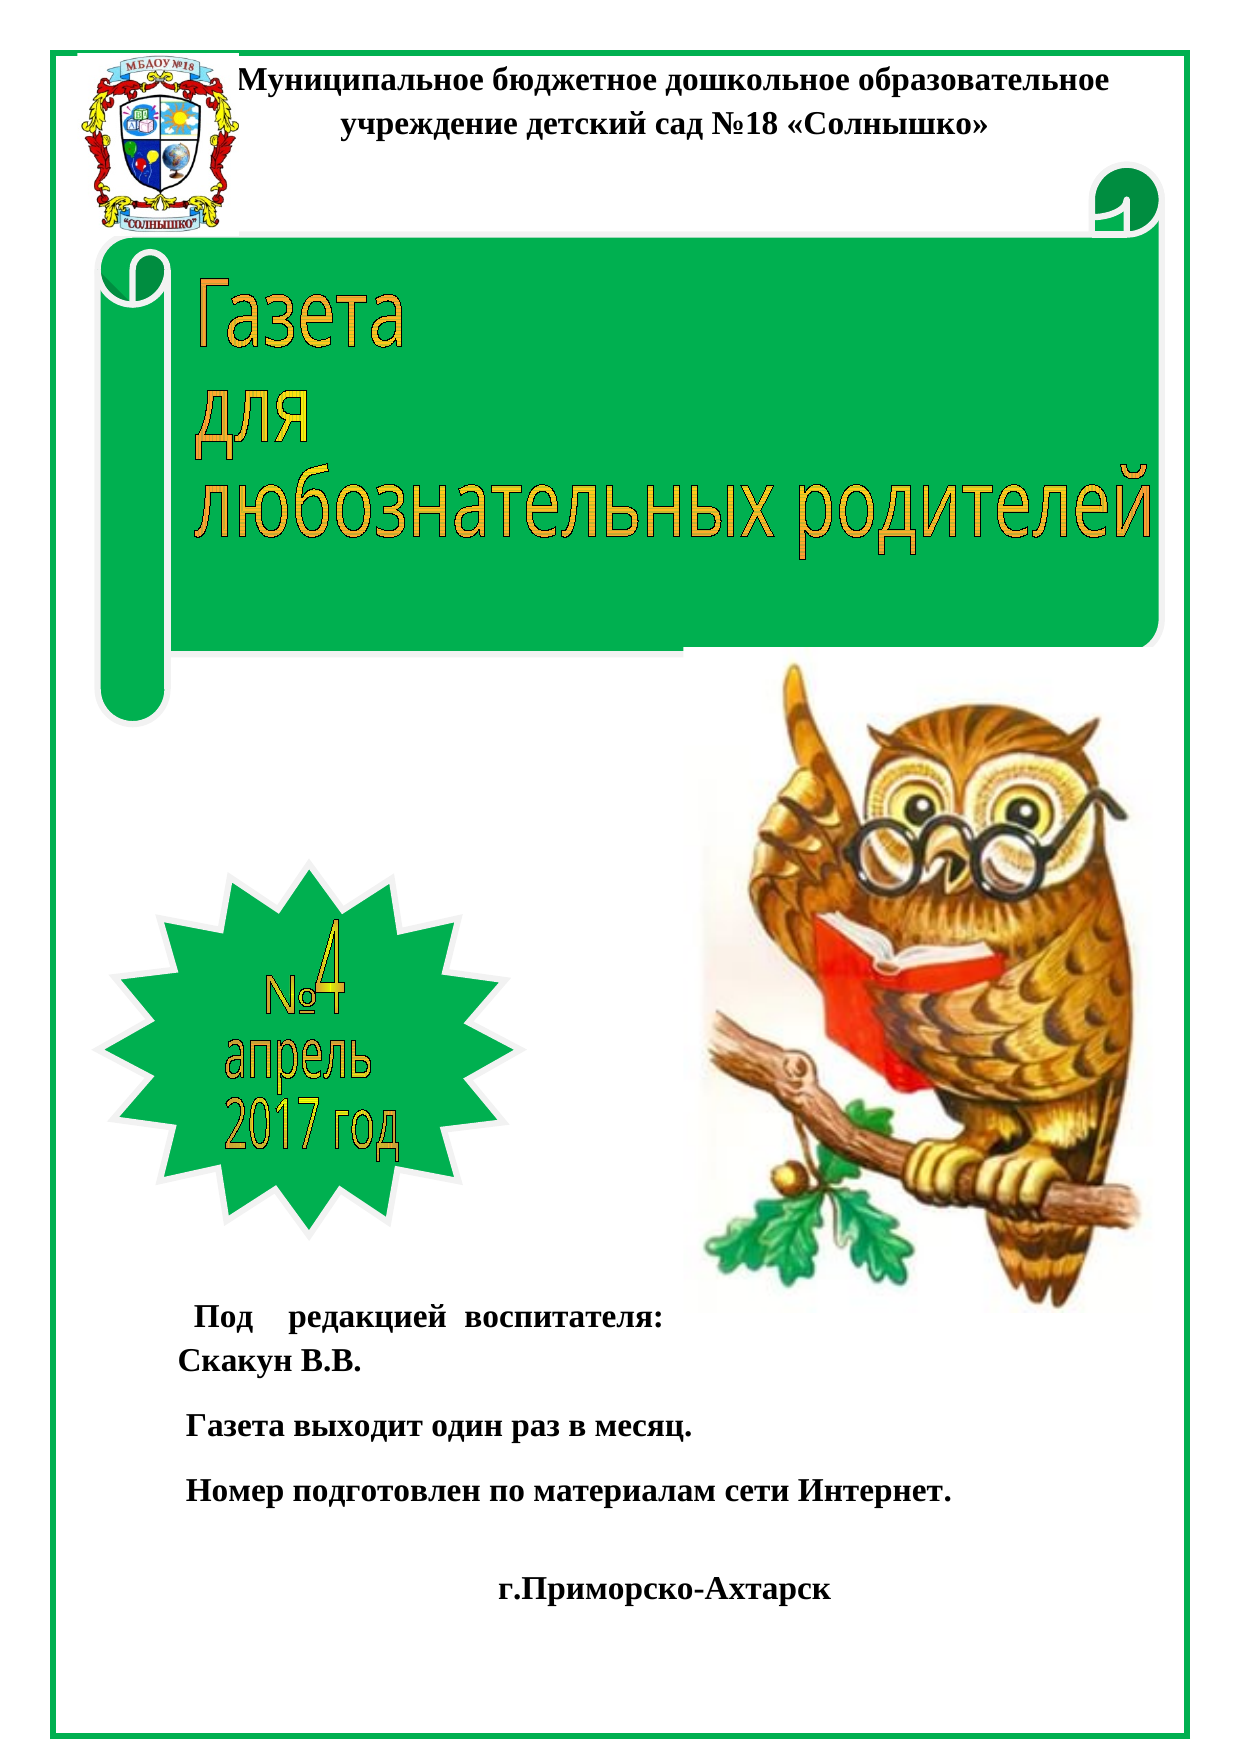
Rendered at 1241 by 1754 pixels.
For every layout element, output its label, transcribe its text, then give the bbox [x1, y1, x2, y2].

text г.Приморско-Ахтарск [177, 1568, 1152, 1607]
text Номер подготовлен по материалам сети Интернет. [177, 1470, 293, 1508]
picture [683, 647, 1171, 1313]
text Муниципальное бюджетное дошкольное образовательное учреждение детский сад №18 «Солнышко» [239, 59, 1152, 141]
text Номер подготовлен по материалам сети Интернет. [943, 1470, 1152, 1508]
text Газета выходит один раз в месяц. [177, 1405, 1152, 1443]
picture [77, 53, 239, 236]
text Под редакцией воспитателя: Скакун В.В. [177, 1296, 1152, 1378]
